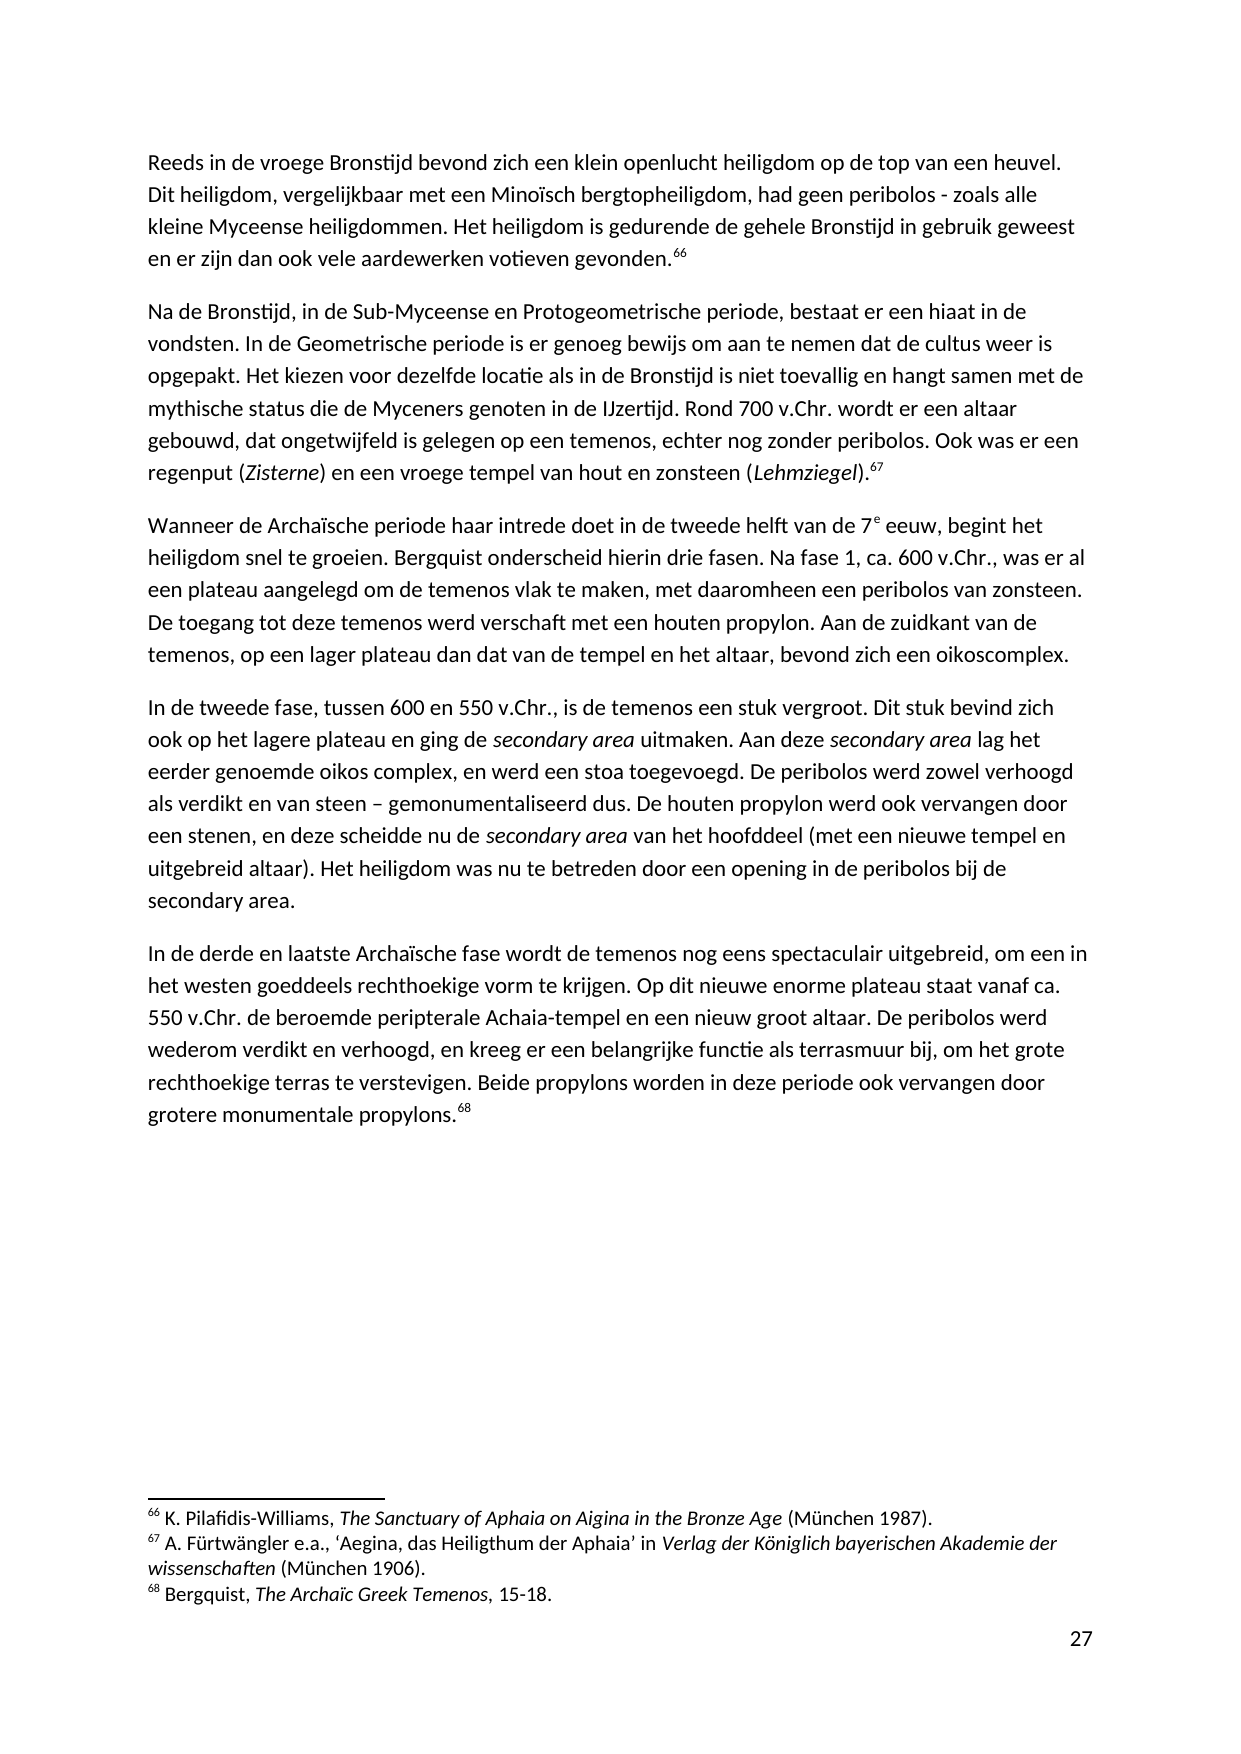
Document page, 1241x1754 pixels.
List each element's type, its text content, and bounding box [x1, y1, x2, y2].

text In de tweede fase, tussen 600 en 550 v.Chr., is de temenos een stuk vergroot. Dit stuk bevind zich ook op het lagere plateau en ging de secondary area uitmaken. Aan deze secondary area lag het eerder genoemde oikos complex, en werd een stoa toegevoegd. De peribolos werd zowel verhoogd als verdikt en van steen – gemonumentaliseerd dus. De houten propylon werd ook vervangen door een stenen, en deze scheidde nu de secondary area van het hoofddeel (met een nieuwe tempel en uitgebreid altaar). Het heiligdom was nu te betreden door een opening in de peribolos bij de secondary area. [148, 693, 1093, 914]
text Reeds in de vroege Bronstijd bevond zich een klein openlucht heiligdom op de top van een heuvel. Dit heiligdom, vergelijkbaar met een Minoïsch bergtopheiligdom, had geen peribolos - zoals alle kleine Myceense heiligdommen. Het heiligdom is gedurende de gehele Bronstijd in gebruik geweest en er zijn dan ook vele aardewerken votieven gevonden. [148, 148, 1093, 272]
text Na de Bronstijd, in de Sub-Myceense en Protogeometrische periode, bestaat er een hiaat in de vondsten. In de Geometrische periode is er genoeg bewijs om aan te nemen dat de cultus weer is opgepakt. Het kiezen voor dezelfde locatie als in de Bronstijd is niet toevallig en hangt samen met de mythische status die de Myceners genoten in de IJzertijd. Rond 700 v.Chr. wordt er een altaar gebouwd, dat ongetwijfeld is gelegen op een temenos, echter nog zonder peribolos. Ook was er een regenput (Zisterne) en een vroege tempel van hout en zonsteen (Lehmziegel). [148, 297, 1093, 486]
text Wanneer de Archaïsche periode haar intrede doet in de tweede helft van de 7e eeuw, begint het heiligdom snel te groeien. Bergquist onderscheid hierin drie fasen. Na fase 1, ca. 600 v.Chr., was er al een plateau aangelegd om de temenos vlak te maken, met daaromheen een peribolos van zonsteen. De toegang tot deze temenos werd verschaft met een houten propylon. Aan de zuidkant van de temenos, op een lager plateau dan dat van de tempel en het altaar, bevond zich een oikoscomplex. [148, 511, 1093, 668]
text In de derde en laatste Archaïsche fase wordt de temenos nog eens spectaculair uitgebreid, om een in het westen goeddeels rechthoekige vorm te krijgen. Op dit nieuwe enorme plateau staat vanaf ca. 550 v.Chr. de beroemde peripterale Achaia-tempel en een nieuw groot altaar. De peribolos werd wederom verdikt en verhoogd, en kreeg er een belangrijke functie als terrasmuur bij, om het grote rechthoekige terras te verstevigen. Beide propylons worden in deze periode ook vervangen door grotere monumentale propylons. [148, 939, 1093, 1128]
